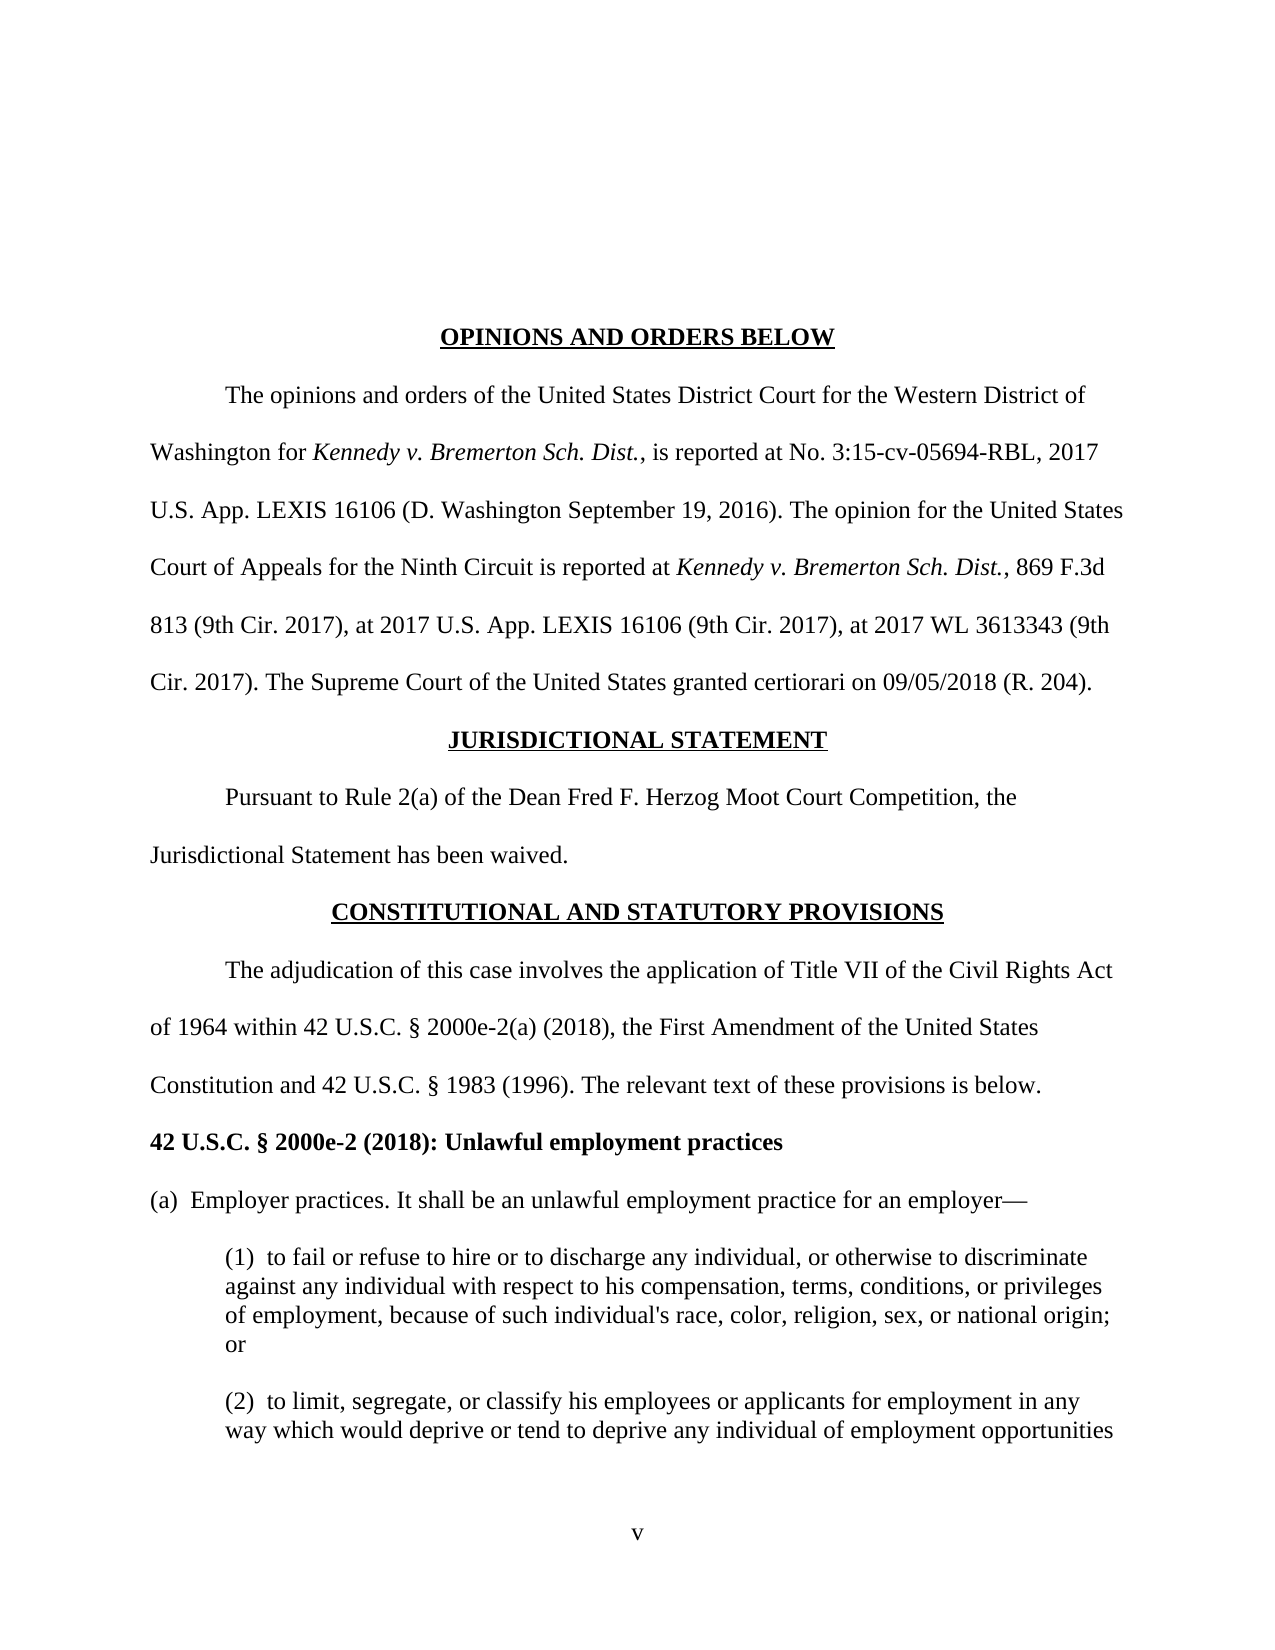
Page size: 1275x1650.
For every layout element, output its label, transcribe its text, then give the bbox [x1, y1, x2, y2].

text CONSTITUTIONAL AND STATUTORY PROVISIONS [150, 897, 1125, 926]
text Pursuant to Rule 2(a) of the Dean Fred F. Herzog Moot Court Competition, the Jurisdictional Statement has been waived. [150, 782, 1125, 869]
text OPINIONS AND ORDERS BELOW [150, 322, 1125, 351]
text The opinions and orders of the United States District Court for the Western District of Washington for Kennedy v. Bremerton Sch. Dist., is reported at No. 3:15-cv-05694-RBL, 2017 U.S. App. LEXIS 16106 (D. Washington September 19, 2016). The opinion for the United States Court of Appeals for the Ninth Circuit is reported at Kennedy v. Bremerton Sch. Dist., 869 F.3d 813 (9th Cir. 2017), at 2017 U.S. App. LEXIS 16106 (9th Cir. 2017), at 2017 WL 3613343 (9th Cir. 2017). The Supreme Court of the United States granted certiorari on 09/05/2018 (R. 204). [150, 380, 1125, 696]
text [225, 1386, 1125, 1444]
text The adjudication of this case involves the application of Title VII of the Civil Rights Act of 1964 within 42 U.S.C. § 2000e-2(a) (2018), the First Amendment of the United States Constitution and 42 U.S.C. § 1983 (1996). The relevant text of these provisions is below. [150, 955, 1125, 1099]
text (a) Employer practices. It shall be an unlawful employment practice for an employer— [150, 1185, 1125, 1214]
text 42 U.S.C. § 2000e-2 (2018): Unlawful employment practices [150, 1127, 1125, 1156]
text JURISDICTIONAL STATEMENT [150, 725, 1125, 754]
text (1) to fail or refuse to hire or to discharge any individual, or otherwise to discriminate against any individual with respect to his compensation, terms, conditions, or privileges of employment, because of such individual's race, color, religion, sex, or national origin; or [225, 1242, 1125, 1357]
